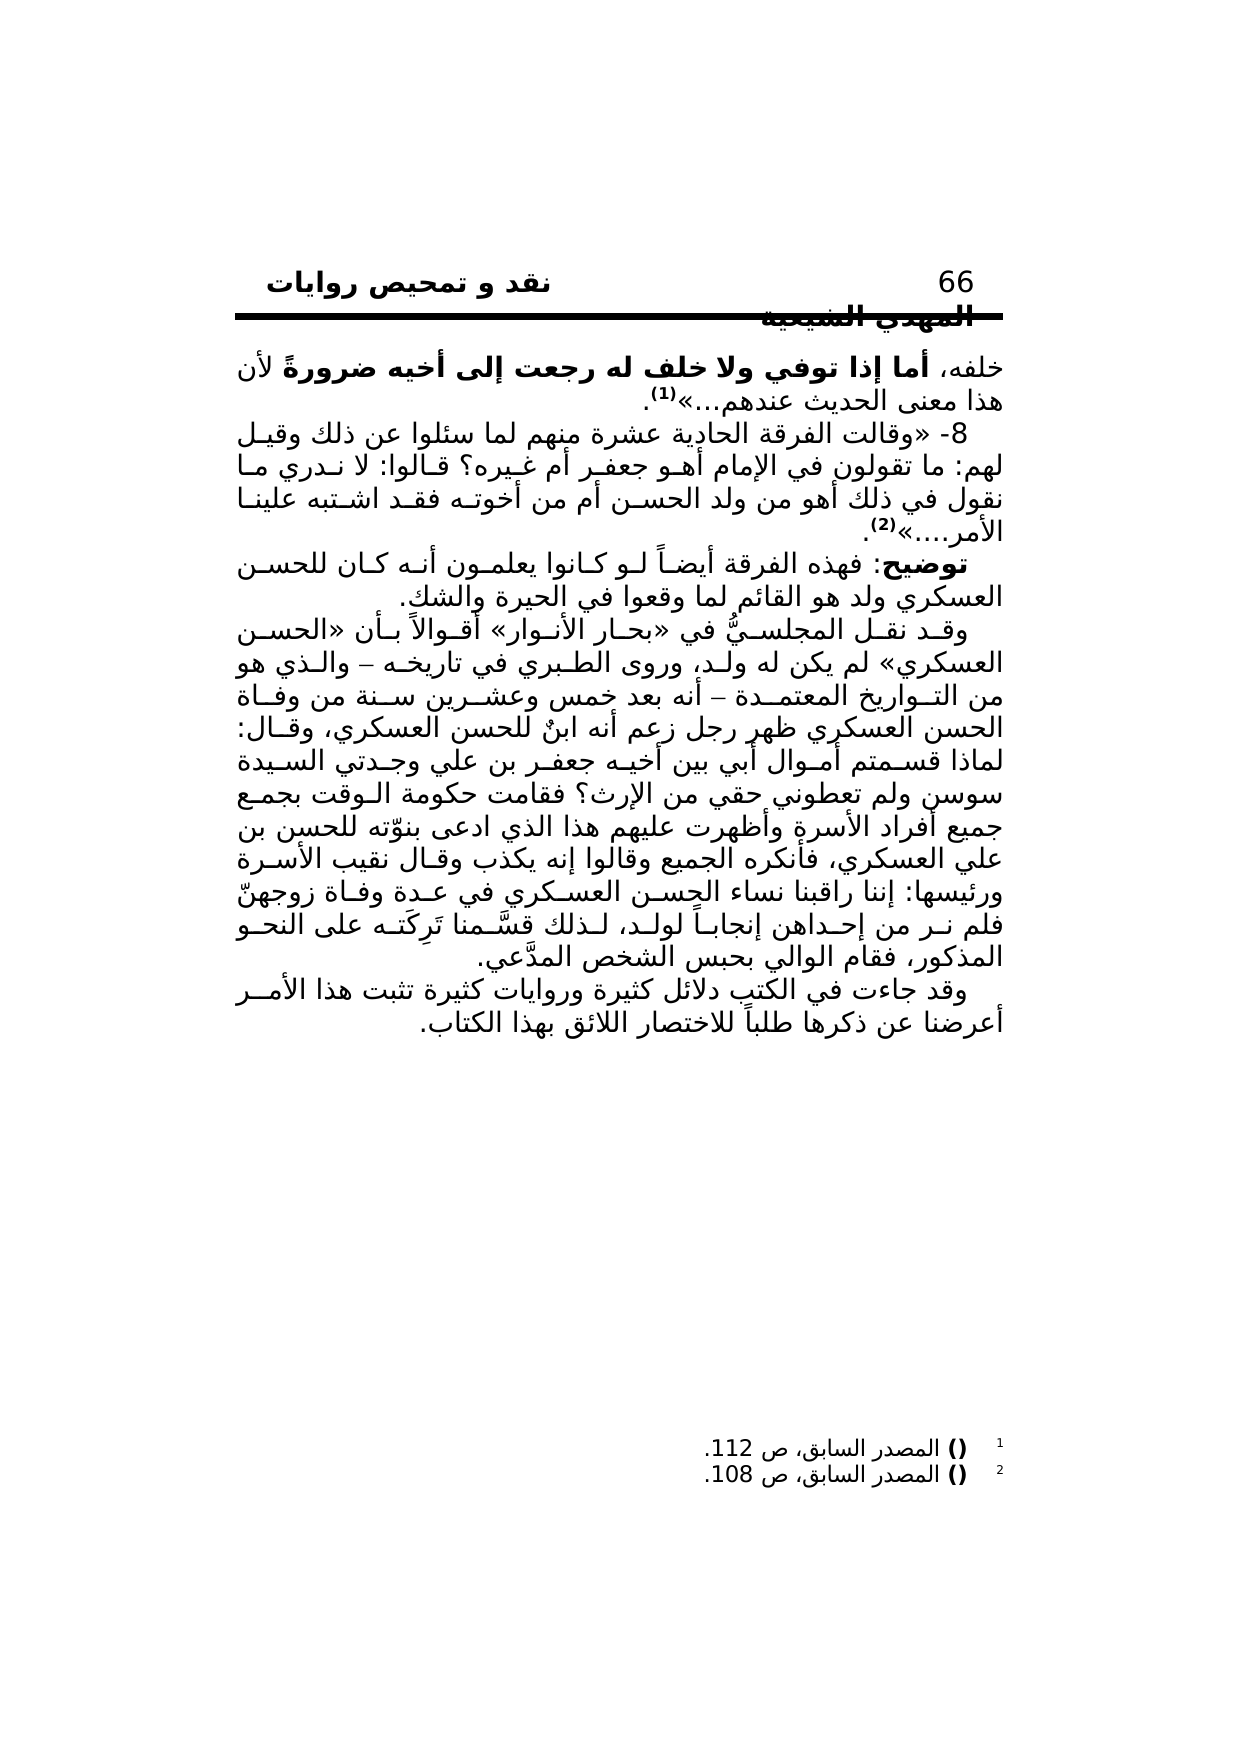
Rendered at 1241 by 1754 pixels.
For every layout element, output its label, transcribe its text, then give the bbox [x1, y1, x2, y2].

text 8- «وقالت الفرقة الحادية عشرة منهم لما سئلوا عن ذلك وقيل لهم: ما تقولون في الإمام أهو جعفر أم غيره؟ قالوا: لا ندري ما نقول في ذلك أهو من ولد الحسن أم من أخوته فقد اشتبه علينا الأمر....»(). [236, 417, 1004, 548]
text وقد جاءت في الكتب دلائل كثيرة وروايات كثيرة تثبت هذا الأمر أعرضنا عن ذكرها طلباً للاختصار اللائق بهذا الكتاب. [236, 973, 1004, 1039]
text وقد نقل المجلسيُّ في «بحار الأنوار» أقوالاً بأن «الحسن العسكري» لم يكن له ولد، وروى الطبري في تاريخه – والذي هو من التواريخ المعتمدة – أنه بعد خمس وعشرين سنة من وفاة الحسن العسكري ظهر رجل زعم أنه ابنٌ للحسن العسكري، وقال: لماذا قسمتم أموال أبي بين أخيه جعفر بن علي وجدتي السيدة سوسن ولم تعطوني حقي من الإرث؟ فقامت حكومة الوقت بجمع جميع أفراد الأسرة وأظهرت عليهم هذا الذي ادعى بنوّته للحسن بن علي العسكري، فأنكره الجميع وقالوا إنه يكذب وقال نقيب الأسرة ورئيسها: إننا راقبنا نساء الحسن العسكري في عدة وفاة زوجهنّ فلم نر من إحداهن إنجاباً لولد، لذلك قسَّمنا تَرِكَته على النحو المذكور، فقام الوالي بحبس الشخص المدَّعي. [236, 613, 1004, 973]
text توضيح: فهذه الفرقة أيضاً لو كانوا يعلمون أنه كان للحسن العسكري ولد هو القائم لما وقعوا في الحيرة والشك. [236, 548, 1004, 613]
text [236, 351, 1004, 417]
